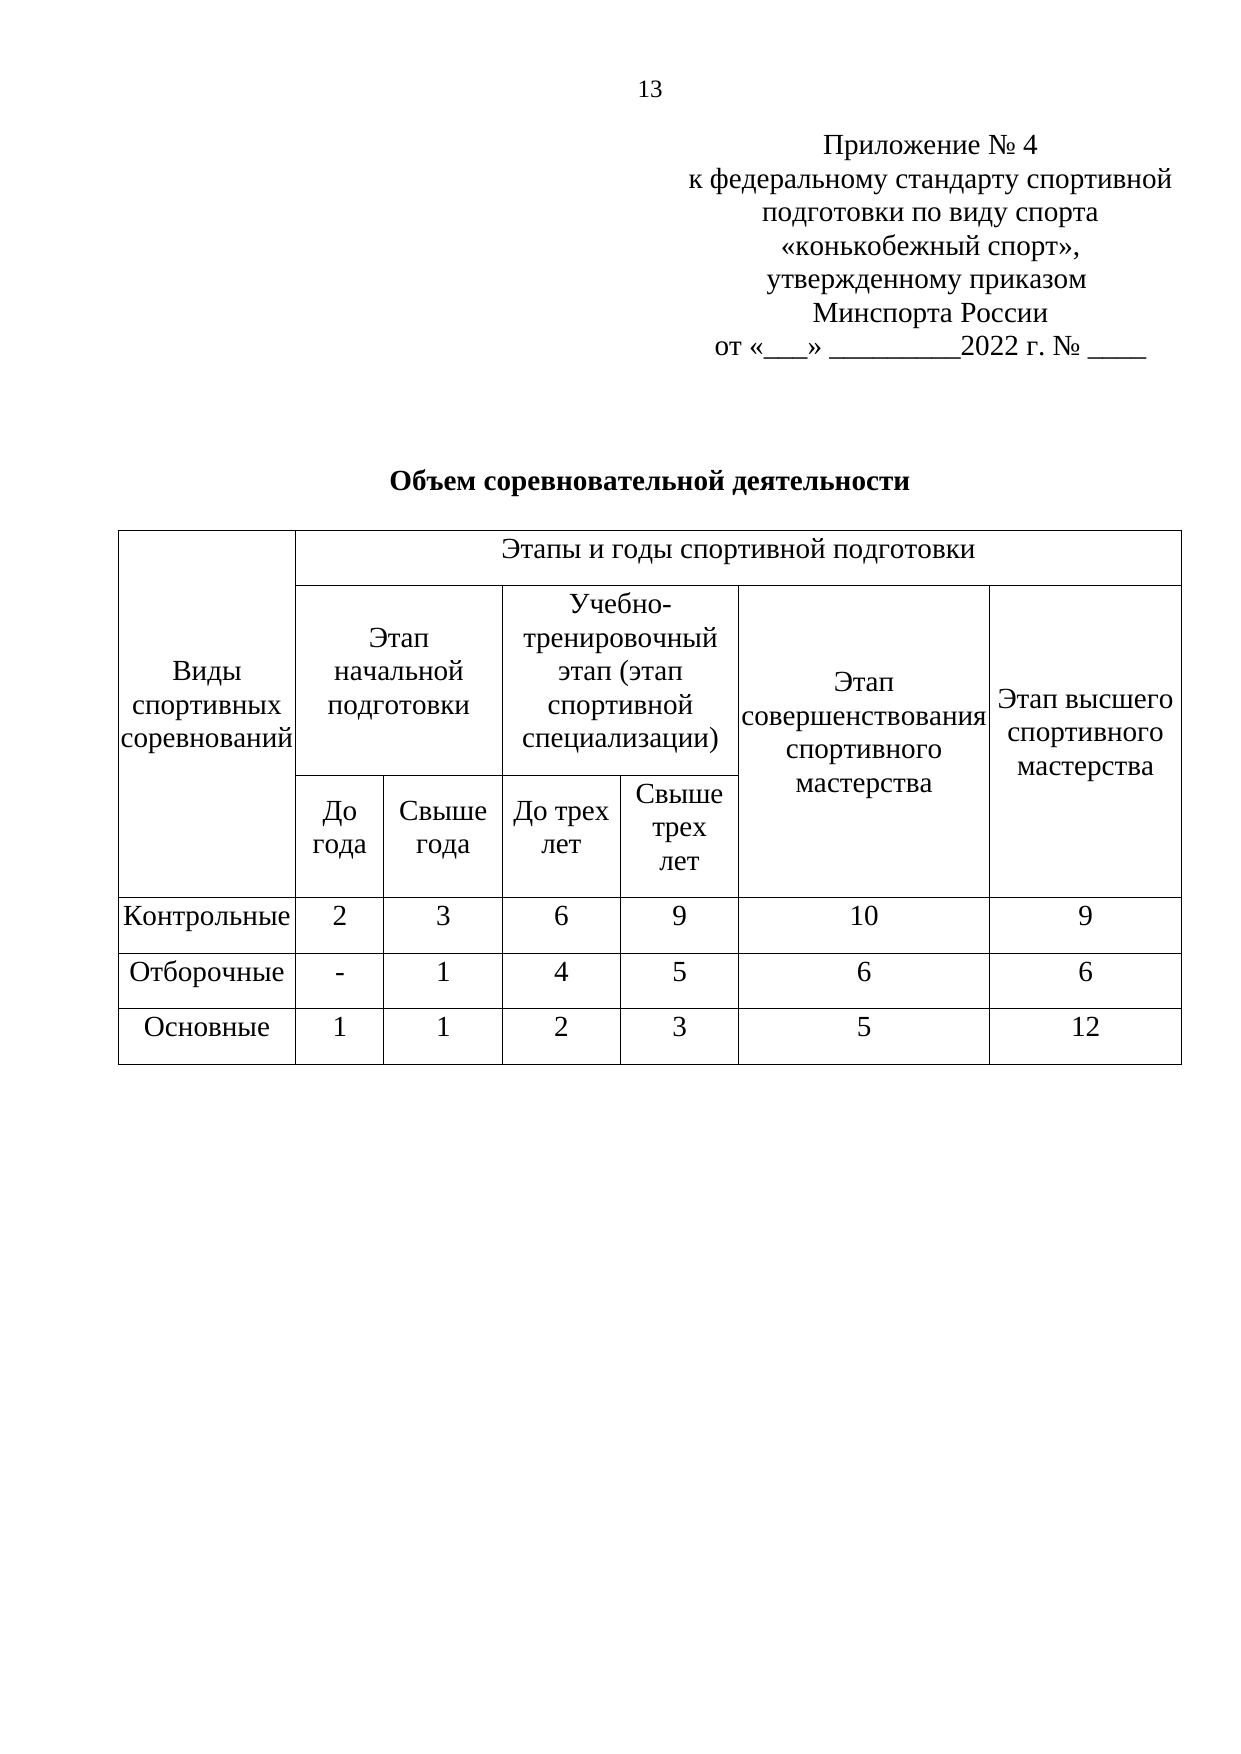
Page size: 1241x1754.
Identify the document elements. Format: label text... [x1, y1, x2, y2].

table_cell 5 [621, 954, 738, 1008]
table_cell 3 [384, 898, 502, 953]
table_cell - [296, 954, 383, 1008]
table_cell 1 [384, 1009, 502, 1063]
table_cell Контрольные [119, 898, 295, 953]
table_cell Учебно- тренировочный этап (этап спортивной специализации) [503, 586, 738, 775]
table_cell 6 [990, 954, 1181, 1008]
table_cell 6 [503, 898, 620, 953]
table_cell 5 [739, 1009, 989, 1063]
table_cell 12 [990, 1009, 1181, 1063]
table_header Виды спортивных соревнований [119, 531, 295, 897]
table_cell До года [296, 776, 383, 897]
table_cell Свыше трех лет [621, 776, 738, 897]
table_cell 2 [503, 1009, 620, 1063]
text Приложение № 4 [679, 127, 1181, 161]
table_cell Этап высшего спортивного мастерства [990, 586, 1181, 897]
table_cell Основные [119, 1009, 295, 1063]
table_cell 2 [296, 898, 383, 953]
table_cell 6 [739, 954, 989, 1008]
table_cell Отборочные [119, 954, 295, 1008]
text Объем соревновательной деятельности [118, 463, 1181, 496]
text от «___» _________2022 г. № ____ [679, 328, 1181, 362]
table_cell До трех лет [503, 776, 620, 897]
table_cell Этап начальной подготовки [296, 586, 502, 775]
table_cell 4 [503, 954, 620, 1008]
table_cell Этап совершенствования спортивного мастерства [739, 586, 989, 897]
text к федеральному стандарту спортивной подготовки по виду спорта «конькобежный спорт», утвержденному приказом Минспорта России [679, 161, 1181, 328]
table_cell Свыше года [384, 776, 502, 897]
table_cell 1 [296, 1009, 383, 1063]
table_cell 1 [384, 954, 502, 1008]
table_header Этапы и годы спортивной подготовки [296, 531, 1181, 585]
table_cell 3 [621, 1009, 738, 1063]
table_cell 9 [990, 898, 1181, 953]
table_cell 9 [621, 898, 738, 953]
table_cell 10 [739, 898, 989, 953]
